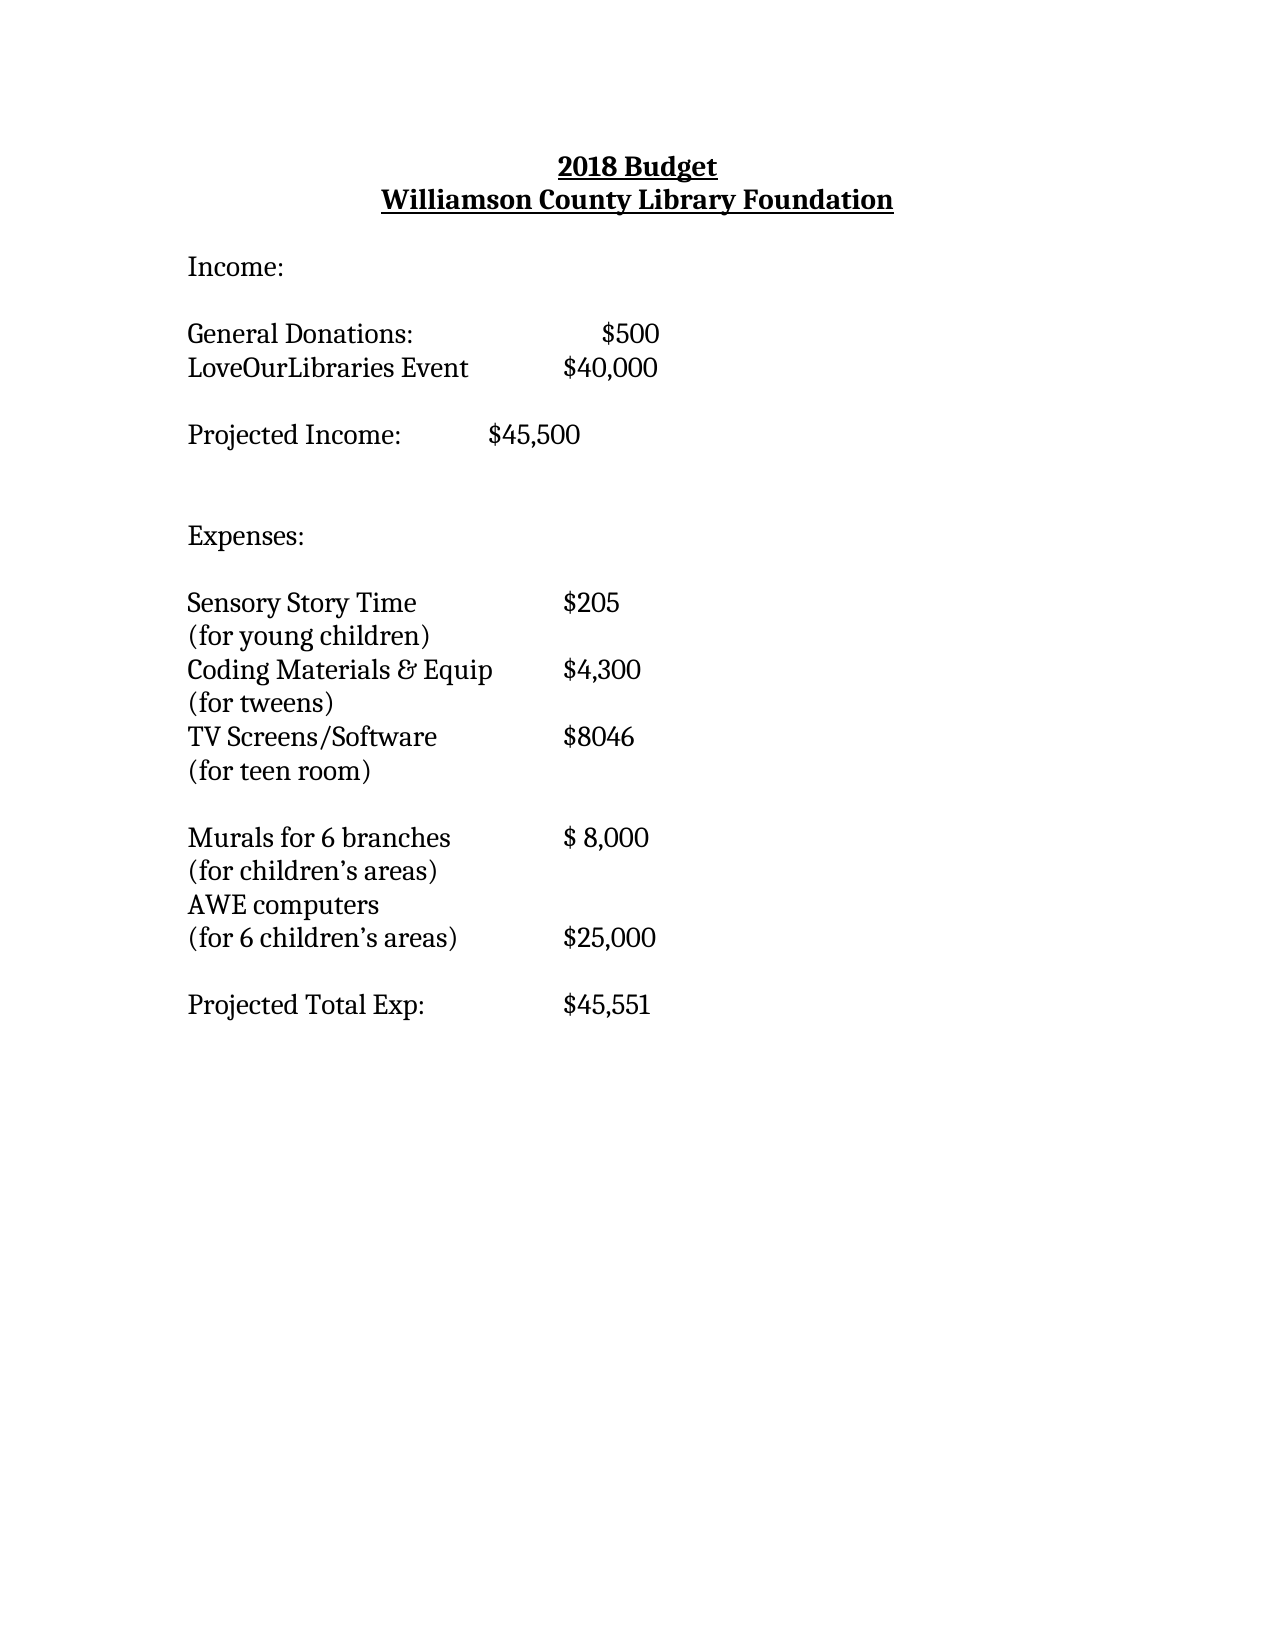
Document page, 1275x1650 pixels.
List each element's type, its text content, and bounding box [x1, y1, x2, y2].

text (for teen room) [187, 754, 1087, 787]
text Murals for 6 branches $ 8,000 [187, 821, 1087, 854]
text 2018 Budget [187, 150, 1087, 183]
text (for children’s areas) [187, 854, 1087, 888]
text TV Screens/Software $8046 [187, 720, 1087, 754]
text Coding Materials & Equip $4,300 [187, 653, 1087, 687]
text General Donations: $500 [187, 318, 1087, 351]
text LoveOurLibraries Event $40,000 [187, 351, 1087, 385]
text Sensory Story Time $205 [187, 586, 1087, 619]
text AWE computers [187, 888, 1087, 921]
text (for young children) [187, 619, 1087, 653]
text (for 6 children’s areas) $25,000 [187, 921, 1087, 955]
text Income: [187, 251, 1087, 284]
text Williamson County Library Foundation [187, 183, 1087, 217]
text (for tweens) [187, 687, 1087, 720]
text Expenses: [187, 519, 1087, 552]
text Projected Income: $45,500 [187, 418, 1087, 452]
text Projected Total Exp: $45,551 [187, 988, 1087, 1022]
